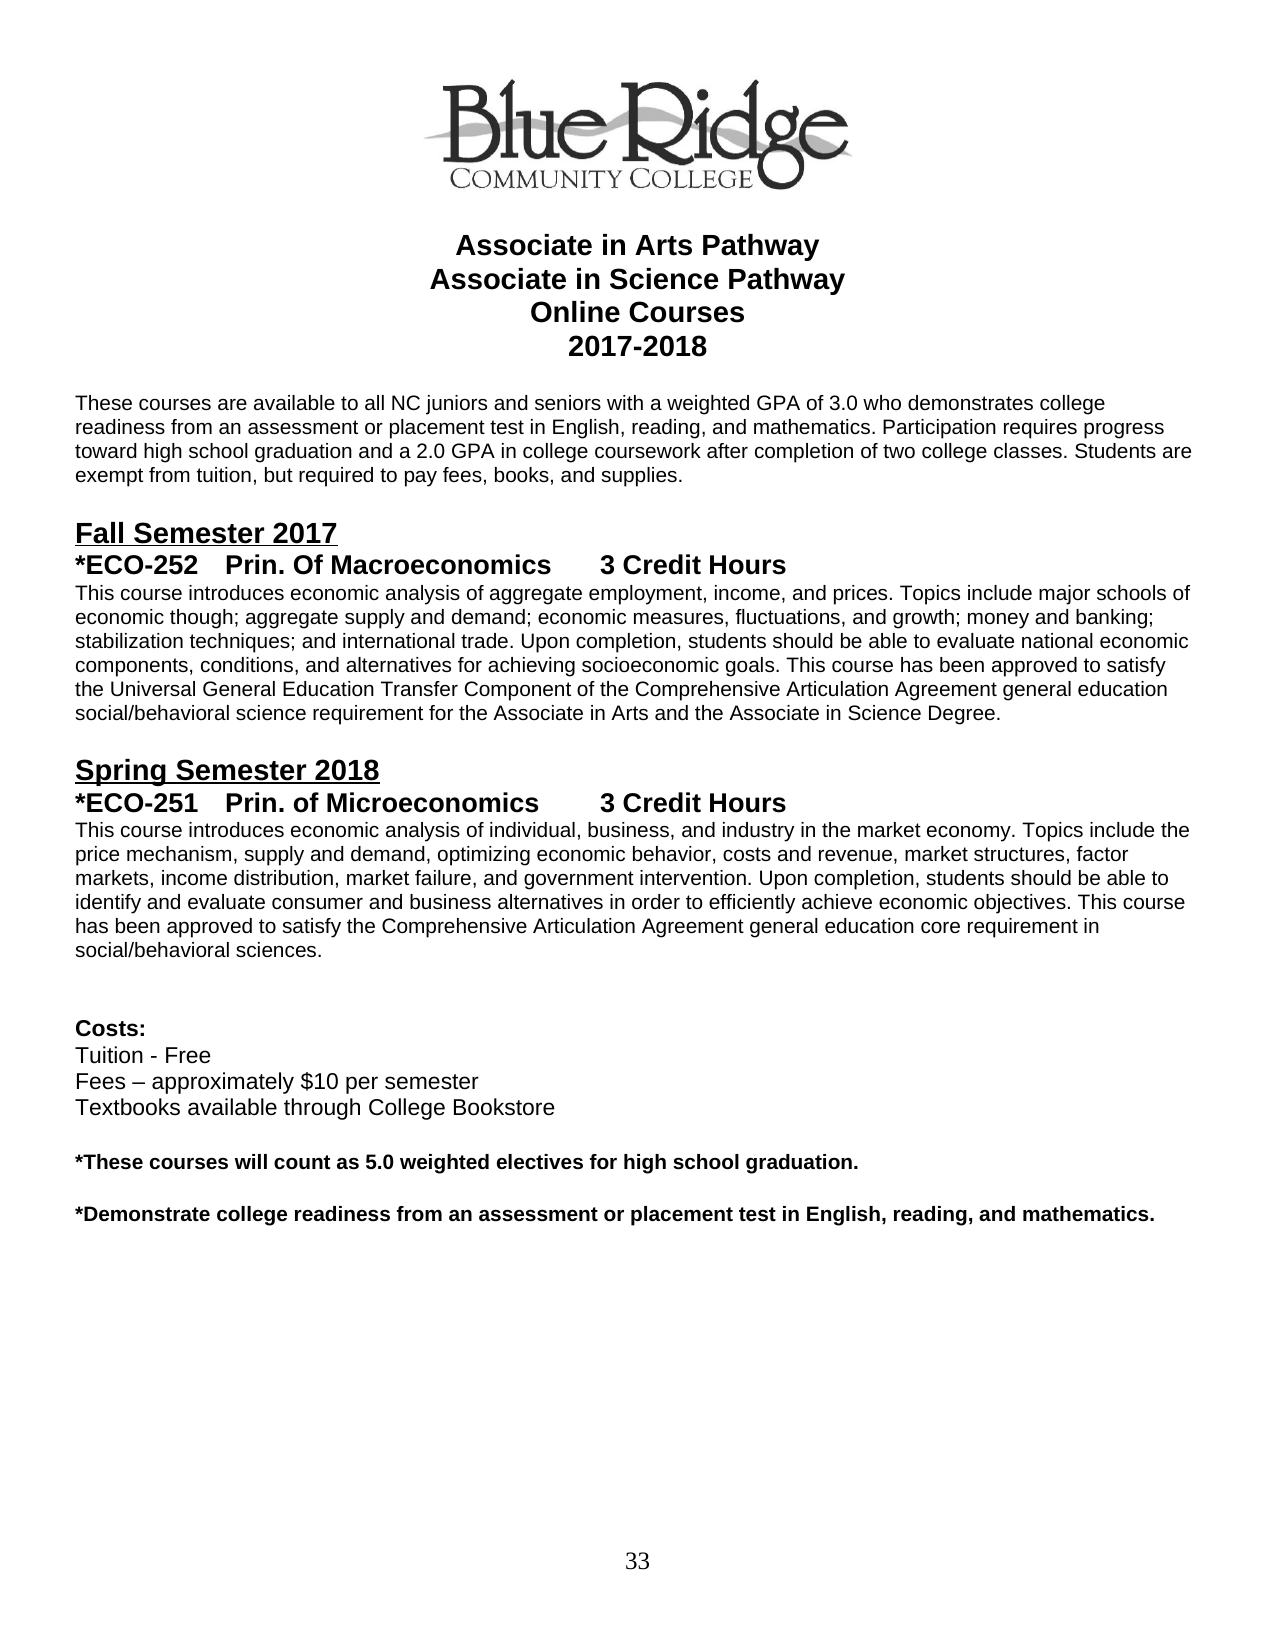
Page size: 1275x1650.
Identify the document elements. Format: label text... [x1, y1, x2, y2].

text 2017-2018 [75, 329, 1200, 362]
text Online Courses [75, 295, 1200, 329]
text *Demonstrate college readiness from an assessment or placement test in English, reading, and mathematics. [75, 1202, 1200, 1226]
text Fall Semester 2017 [75, 516, 1200, 549]
text Tuition - Free [75, 1042, 1200, 1068]
text This course introduces economic analysis of aggregate employment, income, and prices. Topics include major schools of economic though; aggregate supply and demand; economic measures, fluctuations, and growth; money and banking; stabilization techniques; and international trade. Upon completion, students should be able to evaluate national economic components, conditions, and alternatives for achieving socioeconomic goals. This course has been approved to satisfy the Universal General Education Transfer Component of the Comprehensive Articulation Agreement general education social/behavioral science requirement for the Associate in Arts and the Associate in Science Degree. [75, 581, 1200, 724]
text Spring Semester 2018 [75, 753, 1200, 787]
text *ECO-251 Prin. of Microeconomics 3 Credit Hours [75, 787, 1200, 818]
picture [422, 75, 853, 200]
text *These courses will count as 5.0 weighted electives for high school graduation. [75, 1149, 1200, 1173]
text *ECO-252 Prin. Of Macroeconomics 3 Credit Hours [75, 549, 1200, 581]
text Associate in Arts Pathway [75, 228, 1200, 262]
text Textbooks available through College Bookstore [75, 1094, 1200, 1121]
text This course introduces economic analysis of individual, business, and industry in the market economy. Topics include the price mechanism, supply and demand, optimizing economic behavior, costs and revenue, market structures, factor markets, income distribution, market failure, and government intervention. Upon completion, students should be able to identify and evaluate consumer and business alternatives in order to efficiently achieve economic objectives. This course has been approved to satisfy the Comprehensive Articulation Agreement general education core requirement in social/behavioral sciences. [75, 818, 1200, 962]
text Costs: [75, 1015, 1200, 1042]
text Associate in Science Pathway [75, 262, 1200, 295]
text These courses are available to all NC juniors and seniors with a weighted GPA of 3.0 who demonstrates college readiness from an assessment or placement test in English, reading, and mathematics. Participation requires progress toward high school graduation and a 2.0 GPA in college coursework after completion of two college classes. Students are exempt from tuition, but required to pay fees, books, and supplies. [75, 391, 1200, 487]
text Fees – approximately $10 per semester [75, 1068, 1200, 1094]
